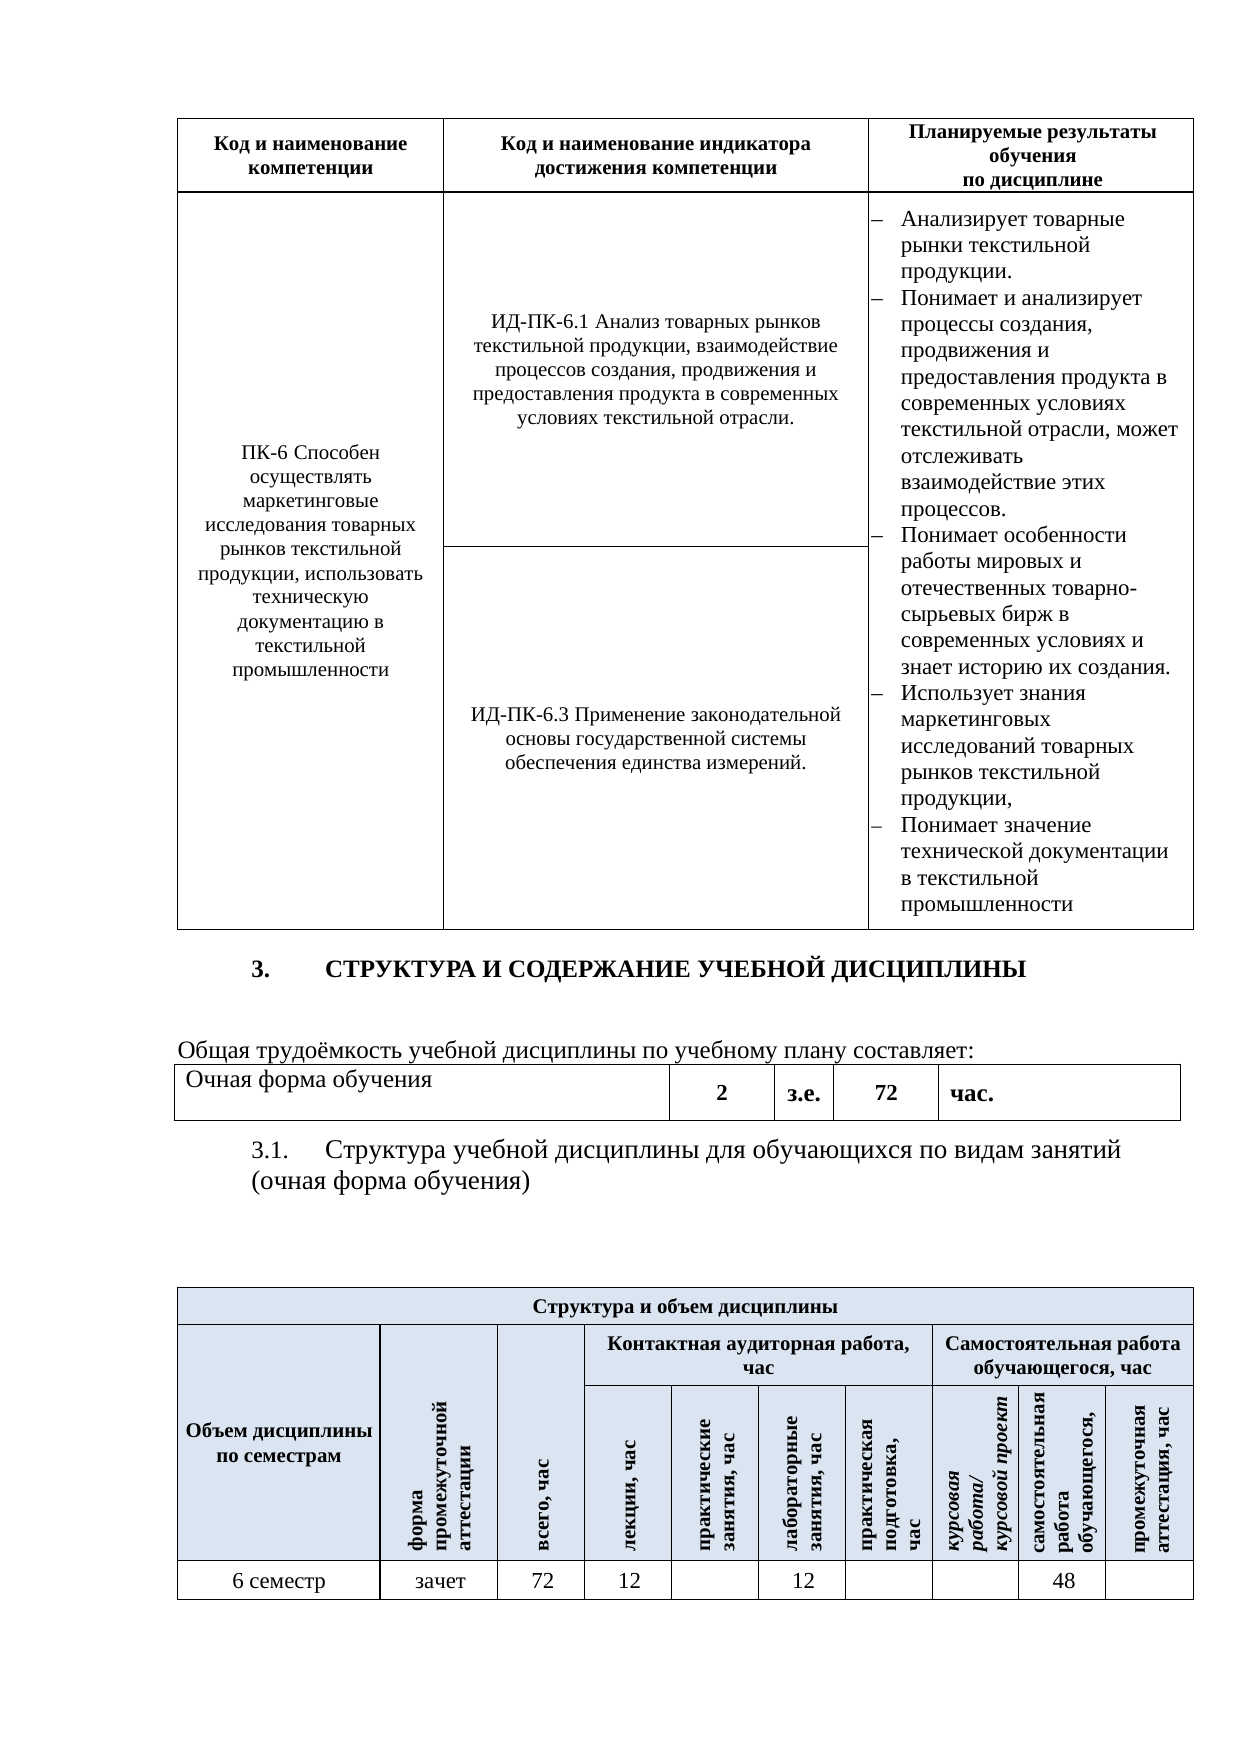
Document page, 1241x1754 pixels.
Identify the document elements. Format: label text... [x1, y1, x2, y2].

subtitle СТРУКТУРА И СОДЕРЖАНИЕ УЧЕБНОЙ ДИСЦИПЛИНЫ [251, 954, 1181, 983]
table_cell всего, час [498, 1325, 584, 1560]
table_header 2 [670, 1065, 774, 1119]
table_cell Объем дисциплины по семестрам [178, 1325, 379, 1560]
table_cell ИД-ПК-6.3 Применение законодательной основы государственной системы обеспечения единства измерений. [444, 547, 868, 928]
table_cell промежуточная аттестация, час [1106, 1386, 1193, 1560]
table_cell лабораторные занятия, час [759, 1386, 845, 1560]
table_cell Самостоятельная работа обучающегося, час [933, 1325, 1193, 1385]
table_header час. [939, 1065, 1180, 1119]
table_cell самостоятельная работа обучающегося, час [1019, 1386, 1105, 1560]
table_cell практические занятия, час [672, 1386, 758, 1560]
table_header Планируемые результаты обучения по дисциплине [869, 119, 1193, 191]
table_cell [933, 1561, 1018, 1599]
table_cell [672, 1561, 758, 1599]
table_cell Анализирует товарные рынки текстильной продукции. Понимает и анализирует процессы создания, продвижения и предоставления продукта в современных условиях текстильной отрасли, может отслеживать взаимодействие этих процессов. Понимает особенности работы мировых и отечественных товарно-сырьевых бирж в современных условиях и знает историю их создания. Использует знания маркетинговых исследований товарных рынков текстильной продукции, Понимает значение технической документации в текстильной промышленности [869, 193, 1193, 928]
table_cell 6 семестр [178, 1561, 379, 1599]
table_header Код и наименование индикатора достижения компетенции [444, 119, 868, 191]
table_cell Контактная аудиторная работа, час [585, 1325, 932, 1385]
table_cell ПК-6 Способен осуществлять маркетинговые исследования товарных рынков текстильной продукции, использовать техническую документацию в текстильной промышленности [178, 193, 443, 928]
table_header Код и наименование компетенции [178, 119, 443, 191]
table_cell [846, 1561, 932, 1599]
table_cell практическая подготовка, час [846, 1386, 932, 1560]
table_cell 12 [759, 1561, 845, 1599]
table_header з.е. [775, 1065, 833, 1119]
table_cell 48 [1019, 1561, 1105, 1599]
table_cell [1106, 1561, 1193, 1599]
table_header 72 [834, 1065, 938, 1119]
table_header Структура и объем дисциплины [178, 1288, 1193, 1324]
table_cell лекции, час [585, 1386, 671, 1560]
list Общая трудоёмкость учебной дисциплины по учебному плану составляет: [177, 1035, 1181, 1063]
table_cell курсовая работа/ курсовой проект [933, 1386, 1018, 1560]
table_cell форма промежуточной аттестации [381, 1325, 497, 1560]
table_cell 12 [585, 1561, 671, 1599]
table_cell зачет [381, 1561, 497, 1599]
table_cell ИД-ПК-6.1 Анализ товарных рынков текстильной продукции, взаимодействие процессов создания, продвижения и предоставления продукта в современных условиях текстильной отрасли. [444, 193, 868, 546]
table_cell 72 [498, 1561, 584, 1599]
subtitle Структура учебной дисциплины для обучающихся по видам занятий (очная форма обучения) [251, 1133, 1181, 1195]
table_header Очная форма обучения [175, 1065, 669, 1119]
